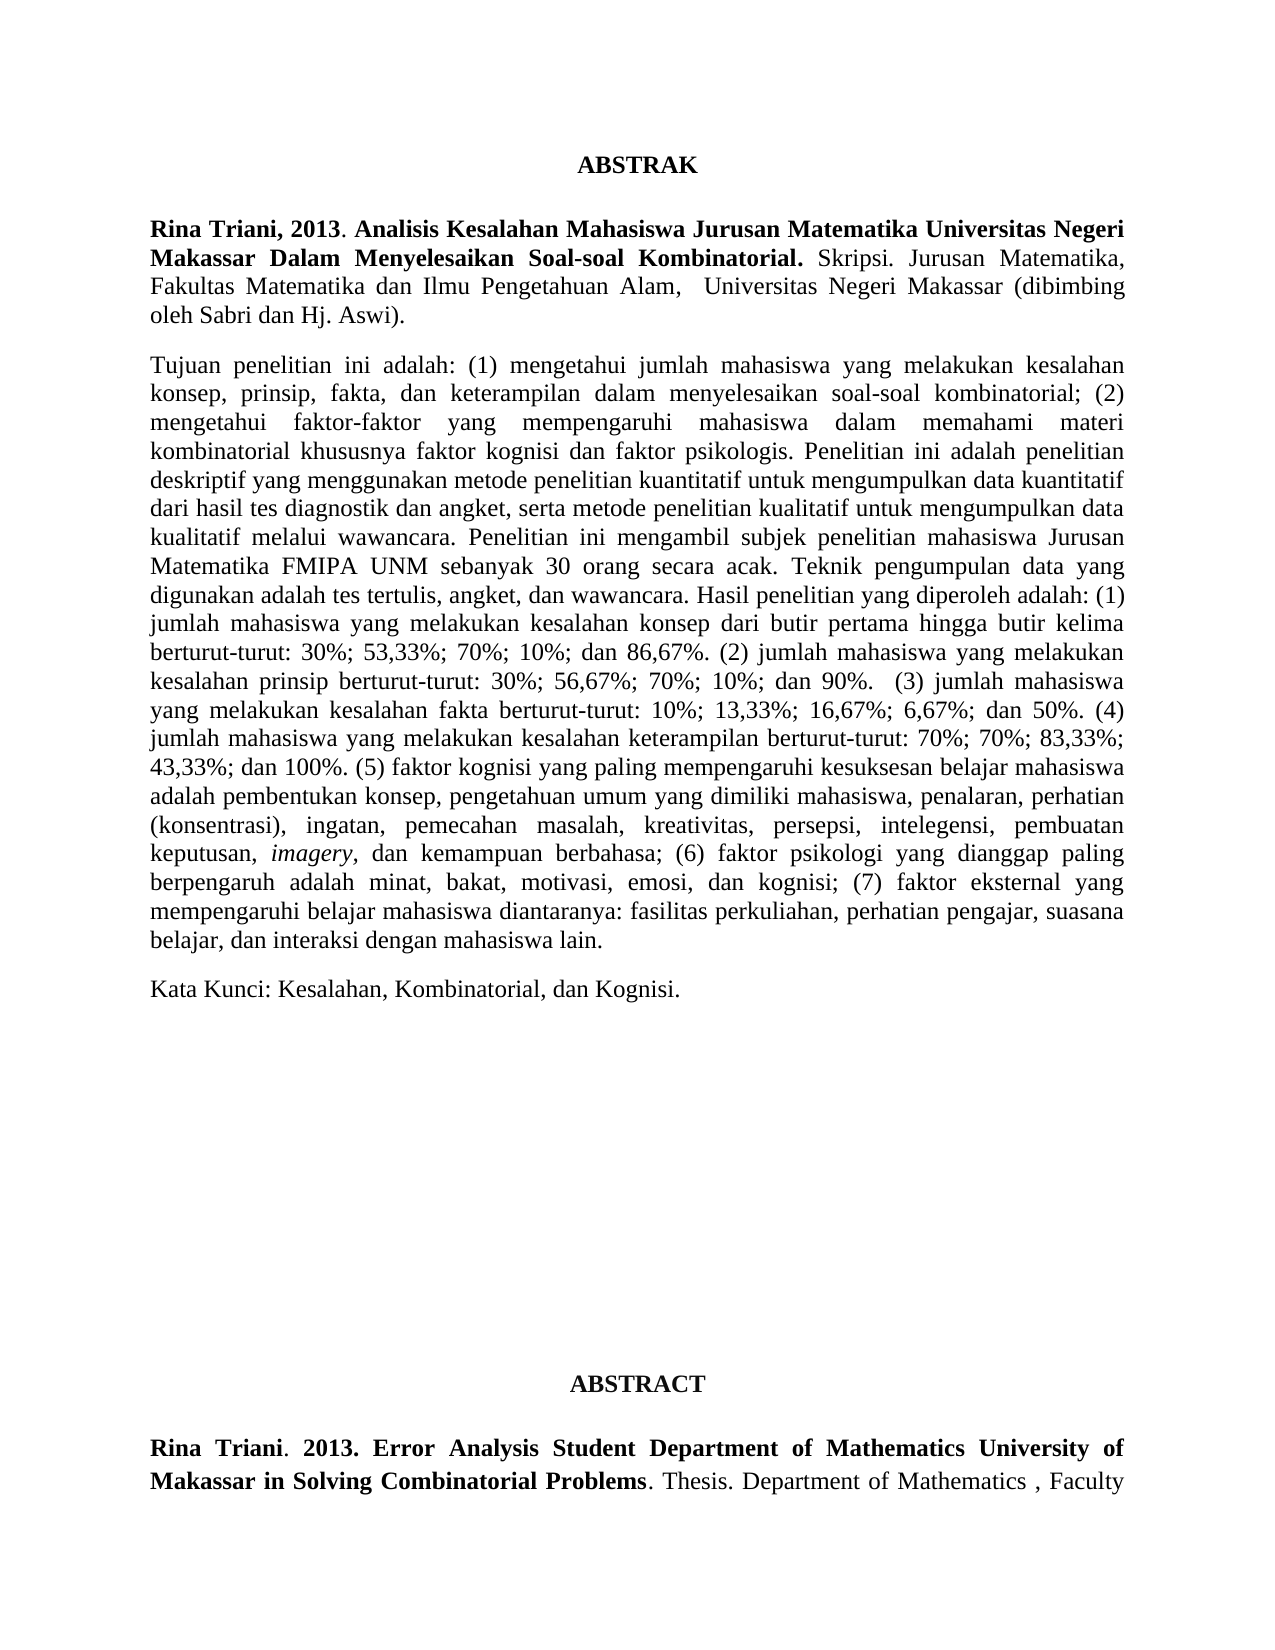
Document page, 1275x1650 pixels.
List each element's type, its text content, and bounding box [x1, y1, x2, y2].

text ABSTRAK [150, 150, 1125, 179]
text Kata Kunci: Kesalahan, Kombinatorial, dan Kognisi. [150, 974, 1125, 1003]
text ABSTRACT [150, 1369, 1125, 1398]
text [150, 1433, 1125, 1495]
text Rina Triani, 2013. Analisis Kesalahan Mahasiswa Jurusan Matematika Universitas Negeri Makassar Dalam Menyelesaikan Soal-soal Kombinatorial. Skripsi. Jurusan Matematika, Fakultas Matematika dan Ilmu Pengetahuan Alam, Universitas Negeri Makassar (dibimbing oleh Sabri dan Hj. Aswi). [150, 214, 1125, 329]
text Tujuan penelitian ini adalah: (1) mengetahui jumlah mahasiswa yang melakukan kesalahan konsep, prinsip, fakta, dan keterampilan dalam menyelesaikan soal-soal kombinatorial; (2) mengetahui faktor-faktor yang mempengaruhi mahasiswa dalam memahami materi kombinatorial khususnya faktor kognisi dan faktor psikologis. Penelitian ini adalah penelitian deskriptif yang menggunakan metode penelitian kuantitatif untuk mengumpulkan data kuantitatif dari hasil tes diagnostik dan angket, serta metode penelitian kualitatif untuk mengumpulkan data kualitatif melalui wawancara. Penelitian ini mengambil subjek penelitian mahasiswa Jurusan Matematika FMIPA UNM sebanyak 30 orang secara acak. Teknik pengumpulan data yang digunakan adalah tes tertulis, angket, dan wawancara. Hasil penelitian yang diperoleh adalah: (1) jumlah mahasiswa yang melakukan kesalahan konsep dari butir pertama hingga butir kelima berturut-turut: 30%; 53,33%; 70%; 10%; dan 86,67%. (2) jumlah mahasiswa yang melakukan kesalahan prinsip berturut-turut: 30%; 56,67%; 70%; 10%; dan 90%. (3) jumlah mahasiswa yang melakukan kesalahan fakta berturut-turut: 10%; 13,33%; 16,67%; 6,67%; dan 50%. (4) jumlah mahasiswa yang melakukan kesalahan keterampilan berturut-turut: 70%; 70%; 83,33%; 43,33%; dan 100%. (5) faktor kognisi yang paling mempengaruhi kesuksesan belajar mahasiswa adalah pembentukan konsep, pengetahuan umum yang dimiliki mahasiswa, penalaran, perhatian (konsentrasi), ingatan, pemecahan masalah, kreativitas, persepsi, intelegensi, pembuatan keputusan, imagery, dan kemampuan berbahasa; (6) faktor psikologi yang dianggap paling berpengaruh adalah minat, bakat, motivasi, emosi, dan kognisi; (7) faktor eksternal yang mempengaruhi belajar mahasiswa diantaranya: fasilitas perkuliahan, perhatian pengajar, suasana belajar, dan interaksi dengan mahasiswa lain. [150, 350, 1125, 953]
